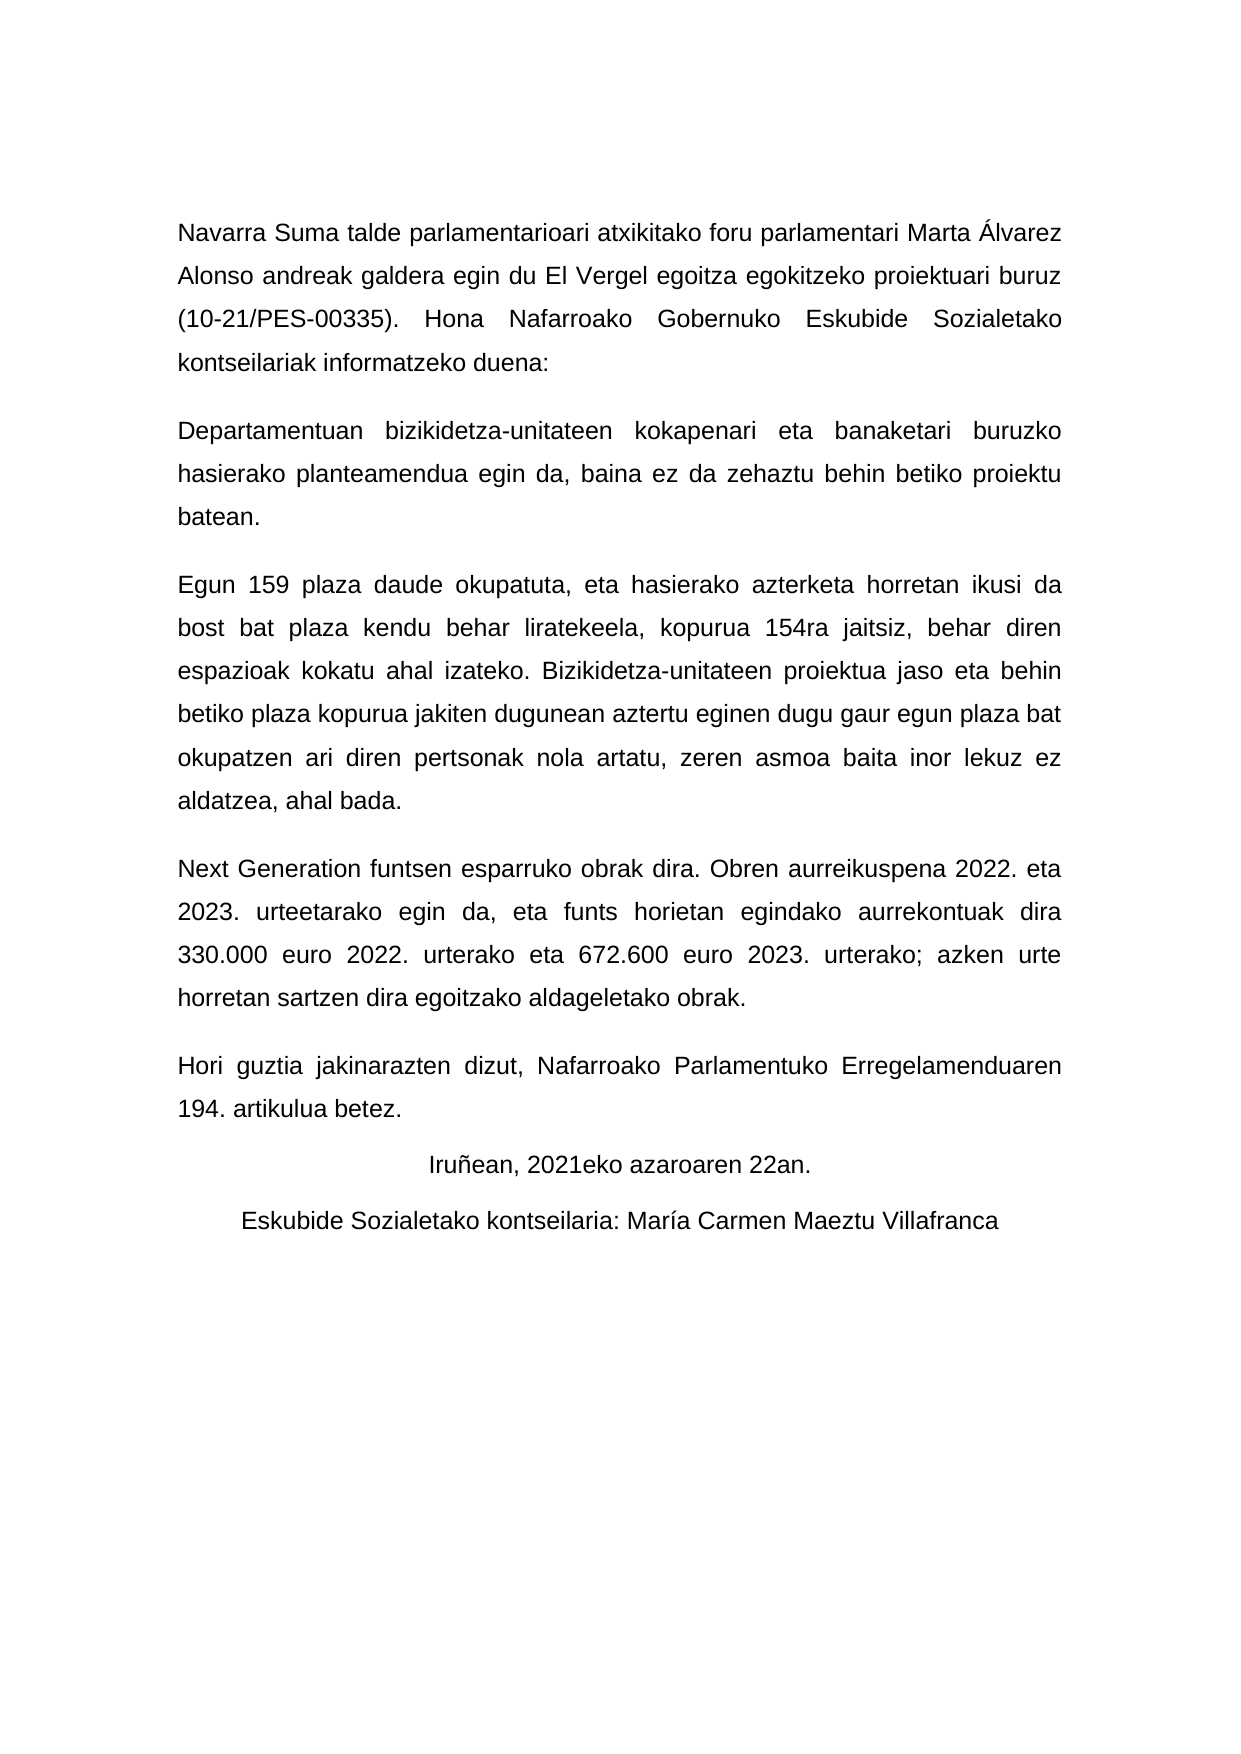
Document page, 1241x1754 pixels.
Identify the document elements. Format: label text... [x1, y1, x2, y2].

text Next Generation funtsen esparruko obrak dira. Obren aurreikuspena 2022. eta 2023. urteetarako egin da, eta funts horietan egindako aurrekontuak dira 330.000 euro 2022. urterako eta 672.600 euro 2023. urterako; azken urte horretan sartzen dira egoitzako aldageletako obrak. [177, 854, 1063, 1012]
text Egun 159 plaza daude okupatuta, eta hasierako azterketa horretan ikusi da bost bat plaza kendu behar liratekeela, kopurua 154ra jaitsiz, behar diren espazioak kokatu ahal izateko. Bizikidetza-unitateen proiektua jaso eta behin betiko plaza kopurua jakiten dugunean aztertu eginen dugu gaur egun plaza bat okupatzen ari diren pertsonak nola artatu, zeren asmoa baita inor lekuz ez aldatzea, ahal bada. [177, 570, 1063, 814]
text Departamentuan bizikidetza-unitateen kokapenari eta banaketari buruzko hasierako planteamendua egin da, baina ez da zehaztu behin betiko proiektu batean. [177, 416, 1063, 531]
text Hori guztia jakinarazten dizut, Nafarroako Parlamentuko Erregelamenduaren 194. artikulua betez. [177, 1051, 1063, 1123]
text Navarra Suma talde parlamentarioari atxikitako foru parlamentari Marta Álvarez Alonso andreak galdera egin du El Vergel egoitza egokitzeko proiektuari buruz (10-21/PES-00335). Hona Nafarroako Gobernuko Eskubide Sozialetako kontseilariak informatzeko duena: [177, 218, 1063, 376]
text Iruñean, 2021eko azaroaren 22an. [177, 1150, 1063, 1179]
text Eskubide Sozialetako kontseilaria: María Carmen Maeztu Villafranca [177, 1206, 1063, 1234]
